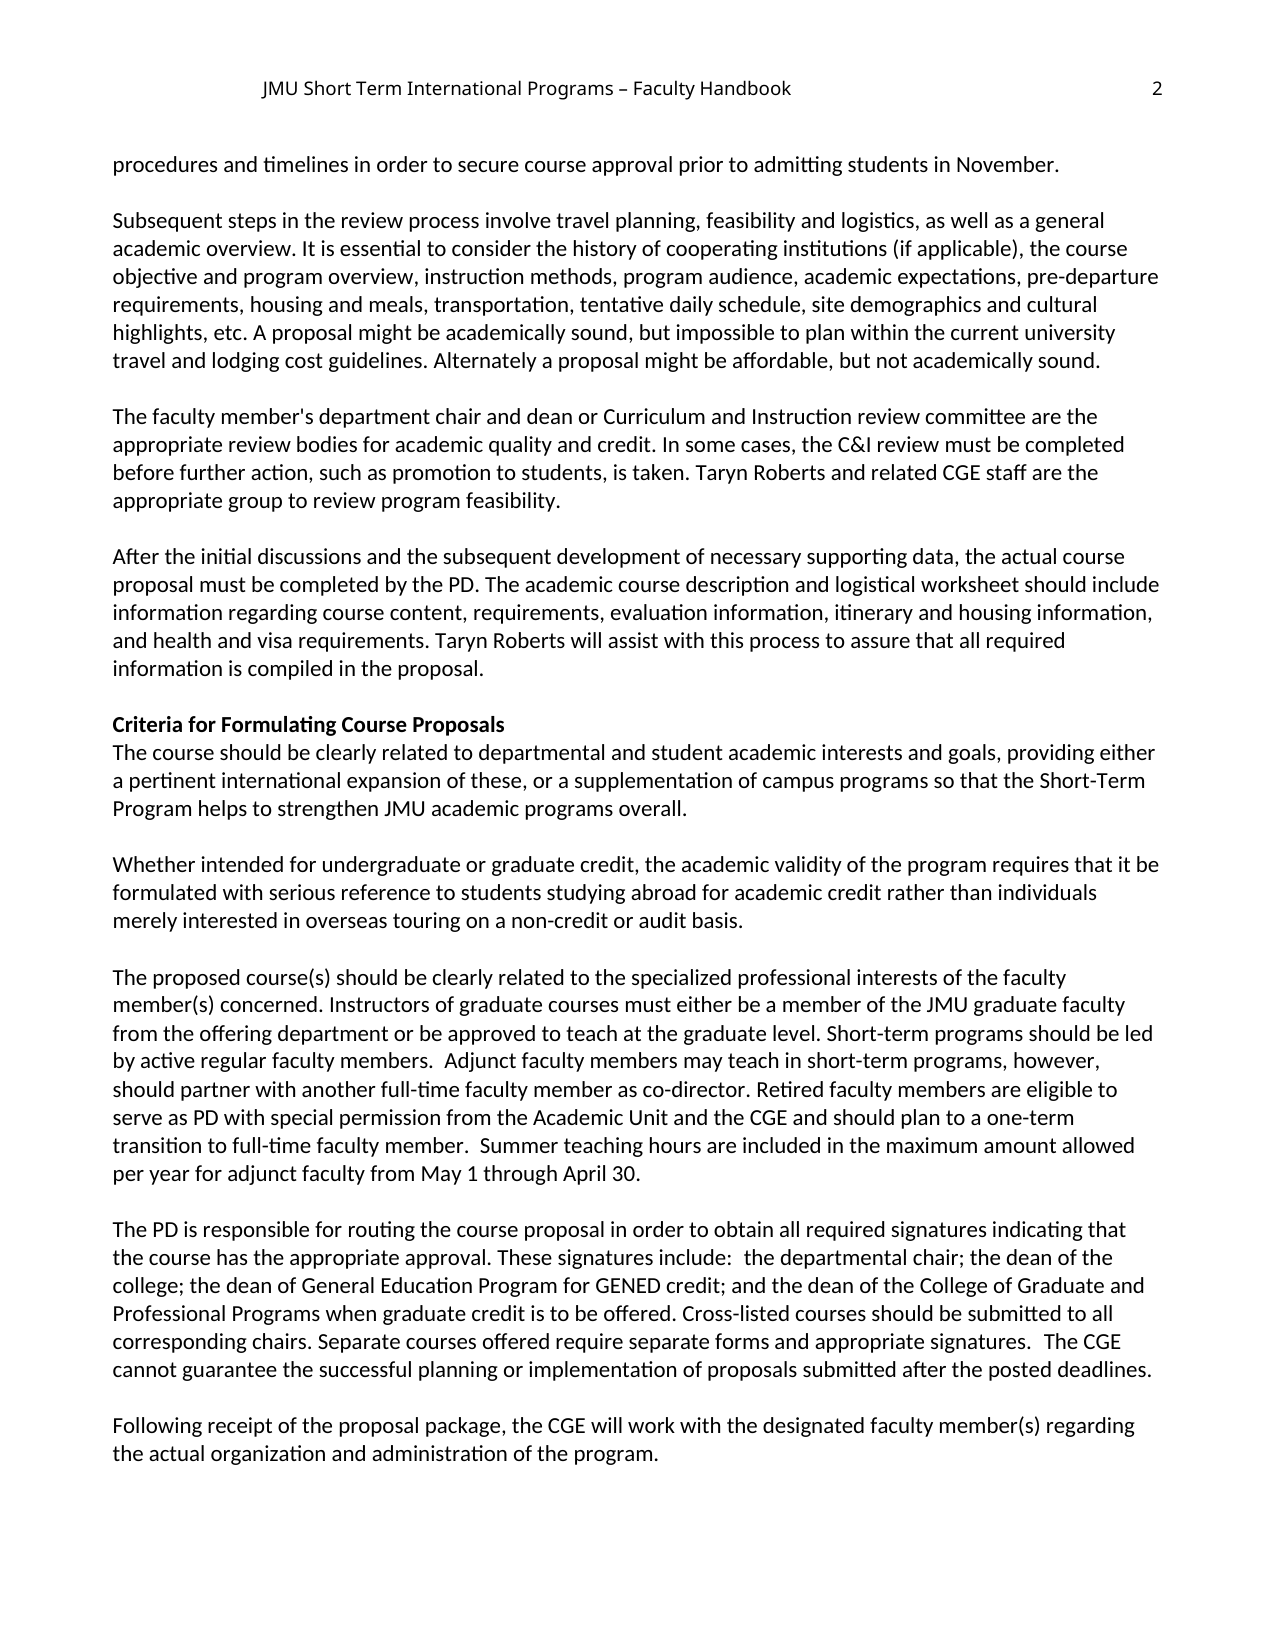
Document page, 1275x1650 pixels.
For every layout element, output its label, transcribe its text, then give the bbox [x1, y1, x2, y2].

text objective and program overview, instruction methods, program audience, academic expectations, pre-departure [112, 262, 1162, 290]
text The PD is responsible for routing the course proposal in order to obtain all required signatures indicating that the course has the appropriate approval. These signatures include: the departmental chair; the dean of the college; the dean of General Education Program for GENED credit; and the dean of the College of Graduate and Professional Programs when graduate credit is to be offered. Cross-listed courses should be submitted to all corresponding chairs. Separate courses offered require separate forms and appropriate signatures. The CGE cannot guarantee the successful planning or implementation of proposals submitted after the posted deadlines. [112, 1215, 1162, 1383]
text appropriate review bodies for academic quality and credit. In some cases, the C&I review must be completed before further action, such as promotion to students, is taken. Taryn Roberts and related CGE staff are the appropriate group to review program feasibility. [112, 430, 1162, 514]
text highlights, etc. A proposal might be academically sound, but impossible to plan within the current university [112, 318, 1162, 346]
text The faculty member's department chair and dean or Curriculum and Instruction review committee are the [112, 402, 1162, 430]
text academic overview. It is essential to consider the history of cooperating institutions (if applicable), the course [112, 234, 1162, 262]
text After the initial discussions and the subsequent development of necessary supporting data, the actual course [112, 542, 1162, 570]
text requirements, housing and meals, transportation, tentative daily schedule, site demographics and cultural [112, 290, 1162, 318]
text and health and visa requirements. Taryn Roberts will assist with this process to assure that all required information is compiled in the proposal. [112, 626, 1162, 682]
text The course should be clearly related to departmental and student academic interests and goals, providing either a pertinent international expansion of these, or a supplementation of campus programs so that the Short-Term Program helps to strengthen JMU academic programs overall. [112, 738, 1162, 822]
text Subsequent steps in the review process involve travel planning, feasibility and logistics, as well as a general [112, 206, 1162, 234]
text Criteria for Formulating Course Proposals [112, 710, 1162, 738]
text The proposed course(s) should be clearly related to the specialized professional interests of the faculty member(s) concerned. Instructors of graduate courses must either be a member of the JMU graduate faculty from the offering department or be approved to teach at the graduate level. Short-term programs should be led by active regular faculty members. Adjunct faculty members may teach in short-term programs, however, should partner with another full-time faculty member as co-director. Retired faculty members are eligible to serve as PD with special permission from the Academic Unit and the CGE and should plan to a one-term transition to full-time faculty member. Summer teaching hours are included in the maximum amount allowed per year for adjunct faculty from May 1 through April 30. [112, 963, 1162, 1187]
text travel and lodging cost guidelines. Alternately a proposal might be affordable, but not academically sound. [112, 346, 1162, 374]
text information regarding course content, requirements, evaluation information, itinerary and housing information, [112, 598, 1162, 626]
text proposal must be completed by the PD. The academic course description and logistical worksheet should include [112, 570, 1162, 598]
text procedures and timelines in order to secure course approval prior to admitting students in November. [112, 150, 1162, 178]
text Whether intended for undergraduate or graduate credit, the academic validity of the program requires that it be formulated with serious reference to students studying abroad for academic credit rather than individuals merely interested in overseas touring on a non-credit or audit basis. [112, 851, 1162, 934]
text Following receipt of the proposal package, the CGE will work with the designated faculty member(s) regarding the actual organization and administration of the program. [112, 1411, 1162, 1467]
